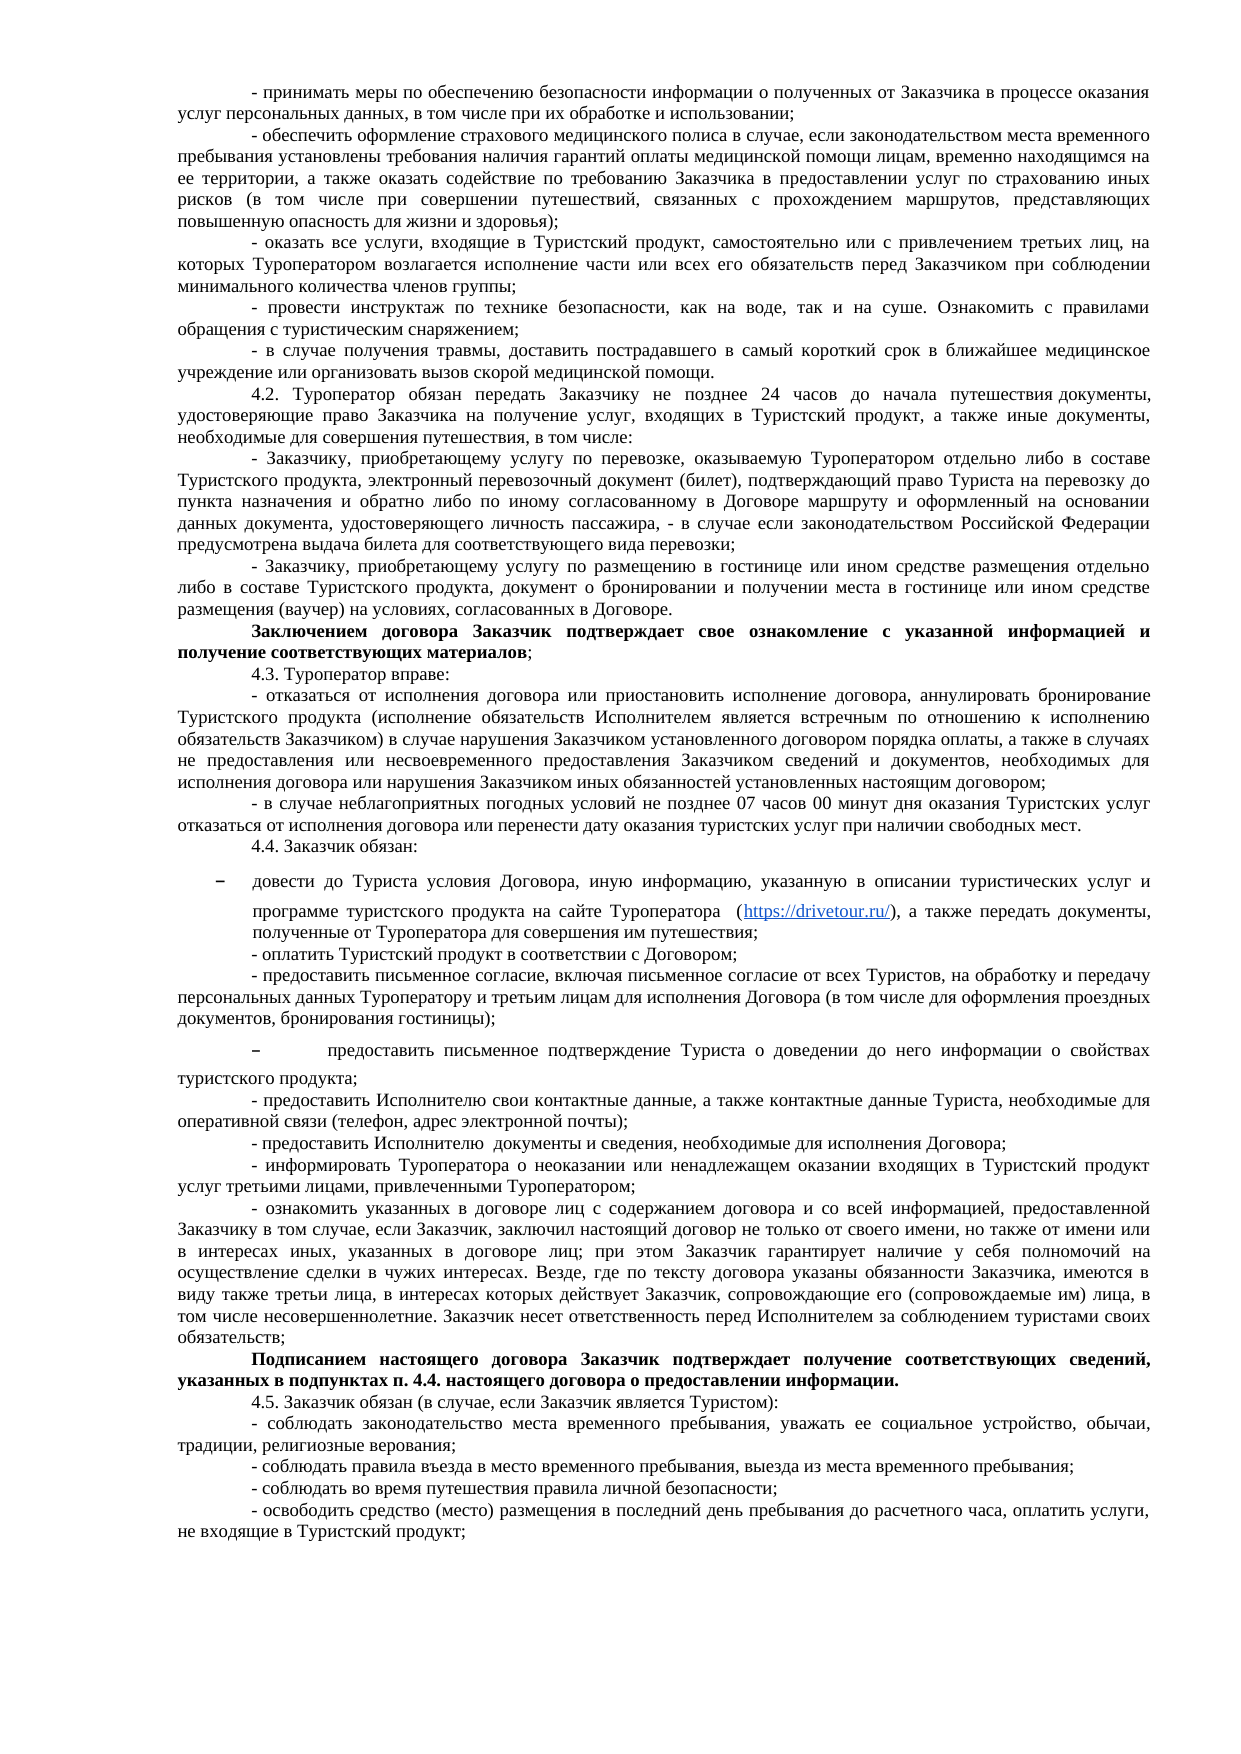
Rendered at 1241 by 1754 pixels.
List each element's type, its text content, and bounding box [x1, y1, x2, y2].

text - соблюдать законодательство места временного пребывания, уважать ее социальное устройство, обычаи, традиции, религиозные верования; [177, 1412, 1152, 1455]
text - ознакомить указанных в договоре лиц с содержанием договора и со всей информацией, предоставленной Заказчику в том случае, если Заказчик, заключил настоящий договор не только от своего имени, но также от имени или в интересах иных, указанных в договоре лиц; при этом Заказчик гарантирует наличие у себя полномочий на осуществление сделки в чужих интересах. Везде, где по тексту договора указаны обязанности Заказчика, имеются в виду также третьи лица, в интересах которых действует Заказчик, сопровождающие его (сопровождаемые им) лица, в том числе несовершеннолетние. Заказчик несет ответственность перед Исполнителем за соблюдением туристами своих обязательств; [177, 1197, 1152, 1348]
text - соблюдать во время путешествия правила личной безопасности; [177, 1477, 1152, 1498]
list довести до Туриста условия Договора, иную информацию, указанную в описании туристических услуг и программе туристского продукта на сайте Туроператора (https://drivetour.ru/), а также передать документы, полученные от Туроператора для совершения им путешествия; [215, 857, 1152, 943]
text - информировать Туроператора о неоказании или ненадлежащем оказании входящих в Туристский продукт услуг третьими лицами, привлеченными Туроператором; [177, 1153, 1152, 1197]
text - освободить средство (место) размещения в последний день пребывания до расчетного часа, оплатить услуги, не входящие в Туристский продукт; [177, 1498, 1152, 1542]
text - предоставить Исполнителю свои контактные данные, а также контактные данные Туриста, необходимые для оперативной связи (телефон, адрес электронной почты); [177, 1089, 1152, 1132]
text - принимать меры по обеспечению безопасности информации о полученных от Заказчика в процессе оказания услуг персональных данных, в том числе при их обработке и использовании; [177, 81, 1152, 124]
text 4.3. Туроператор вправе: [177, 663, 1152, 684]
text - в случае неблагоприятных погодных условий не позднее 07 часов 00 минут дня оказания Туристских услуг отказаться от исполнения договора или перенести дату оказания туристских услуг при наличии свободных мест. [177, 792, 1152, 835]
text - предоставить Исполнителю документы и сведения, необходимые для исполнения Договора; [177, 1132, 1152, 1153]
text 4.2. Туроператор обязан передать Заказчику не позднее 24 часов до начала путешествия документы, удостоверяющие право Заказчика на получение услуг, входящих в Туристский продукт, а также иные документы, необходимые для совершения путешествия, в том числе: [177, 382, 1152, 447]
text Заключением договора Заказчик подтверждает свое ознакомление с указанной информацией и получение соответствующих материалов; [177, 619, 1152, 663]
text - оказать все услуги, входящие в Туристский продукт, самостоятельно или с привлечением третьих лиц, на которых Туроператором возлагается исполнение части или всех его обязательств перед Заказчиком при соблюдении минимального количества членов группы; [177, 231, 1152, 296]
text - оплатить Туристский продукт в соответствии с Договором; [177, 943, 1152, 964]
text 4.4. Заказчик обязан: [177, 835, 1152, 857]
text 4.5. Заказчик обязан (в случае, если Заказчик является Туристом): [177, 1391, 1152, 1412]
text - обеспечить оформление страхового медицинского полиса в случае, если законодательством места временного пребывания установлены требования наличия гарантий оплаты медицинской помощи лицам, временно находящимся на ее территории, а также оказать содействие по требованию Заказчика в предоставлении услуг по страхованию иных рисков (в том числе при совершении путешествий, связанных с прохождением маршрутов, представляющих повышенную опасность для жизни и здоровья); [177, 124, 1152, 231]
text - Заказчику, приобретающему услугу по размещению в гостинице или ином средстве размещения отдельно либо в составе Туристского продукта, документ о бронировании и получении места в гостинице или ином средстве размещения (ваучер) на условиях, согласованных в Договоре. [177, 555, 1152, 619]
list предоставить письменное подтверждение Туриста о доведении до него информации о свойствах туристского продукта; [177, 1029, 1152, 1089]
text Подписанием настоящего договора Заказчик подтверждает получение соответствующих сведений, указанных в подпунктах п. 4.4. настоящего договора о предоставлении информации. [177, 1348, 1152, 1391]
text - в случае получения травмы, доставить пострадавшего в самый короткий срок в ближайшее медицинское учреждение или организовать вызов скорой медицинской помощи. [177, 339, 1152, 382]
text - отказаться от исполнения договора или приостановить исполнение договора, аннулировать бронирование Туристского продукта (исполнение обязательств Исполнителем является встречным по отношению к исполнению обязательств Заказчиком) в случае нарушения Заказчиком установленного договором порядка оплаты, а также в случаях не предоставления или несвоевременного предоставления Заказчиком сведений и документов, необходимых для исполнения договора или нарушения Заказчиком иных обязанностей установленных настоящим договором; [177, 684, 1152, 792]
text - предоставить письменное согласие, включая письменное согласие от всех Туристов, на обработку и передачу персональных данных Туроператору и третьим лицам для исполнения Договора (в том числе для оформления проездных документов, бронирования гостиницы); [177, 964, 1152, 1029]
text - соблюдать правила въезда в место временного пребывания, выезда из места временного пребывания; [177, 1455, 1152, 1477]
text - Заказчику, приобретающему услугу по перевозке, оказываемую Туроператором отдельно либо в составе Туристского продукта, электронный перевозочный документ (билет), подтверждающий право Туриста на перевозку до пункта назначения и обратно либо по иному согласованному в Договоре маршруту и оформленный на основании данных документа, удостоверяющего личность пассажира, - в случае если законодательством Российской Федерации предусмотрена выдача билета для соответствующего вида перевозки; [177, 447, 1152, 555]
text - провести инструктаж по технике безопасности, как на воде, так и на суше. Ознакомить с правилами обращения с туристическим снаряжением; [177, 296, 1152, 339]
